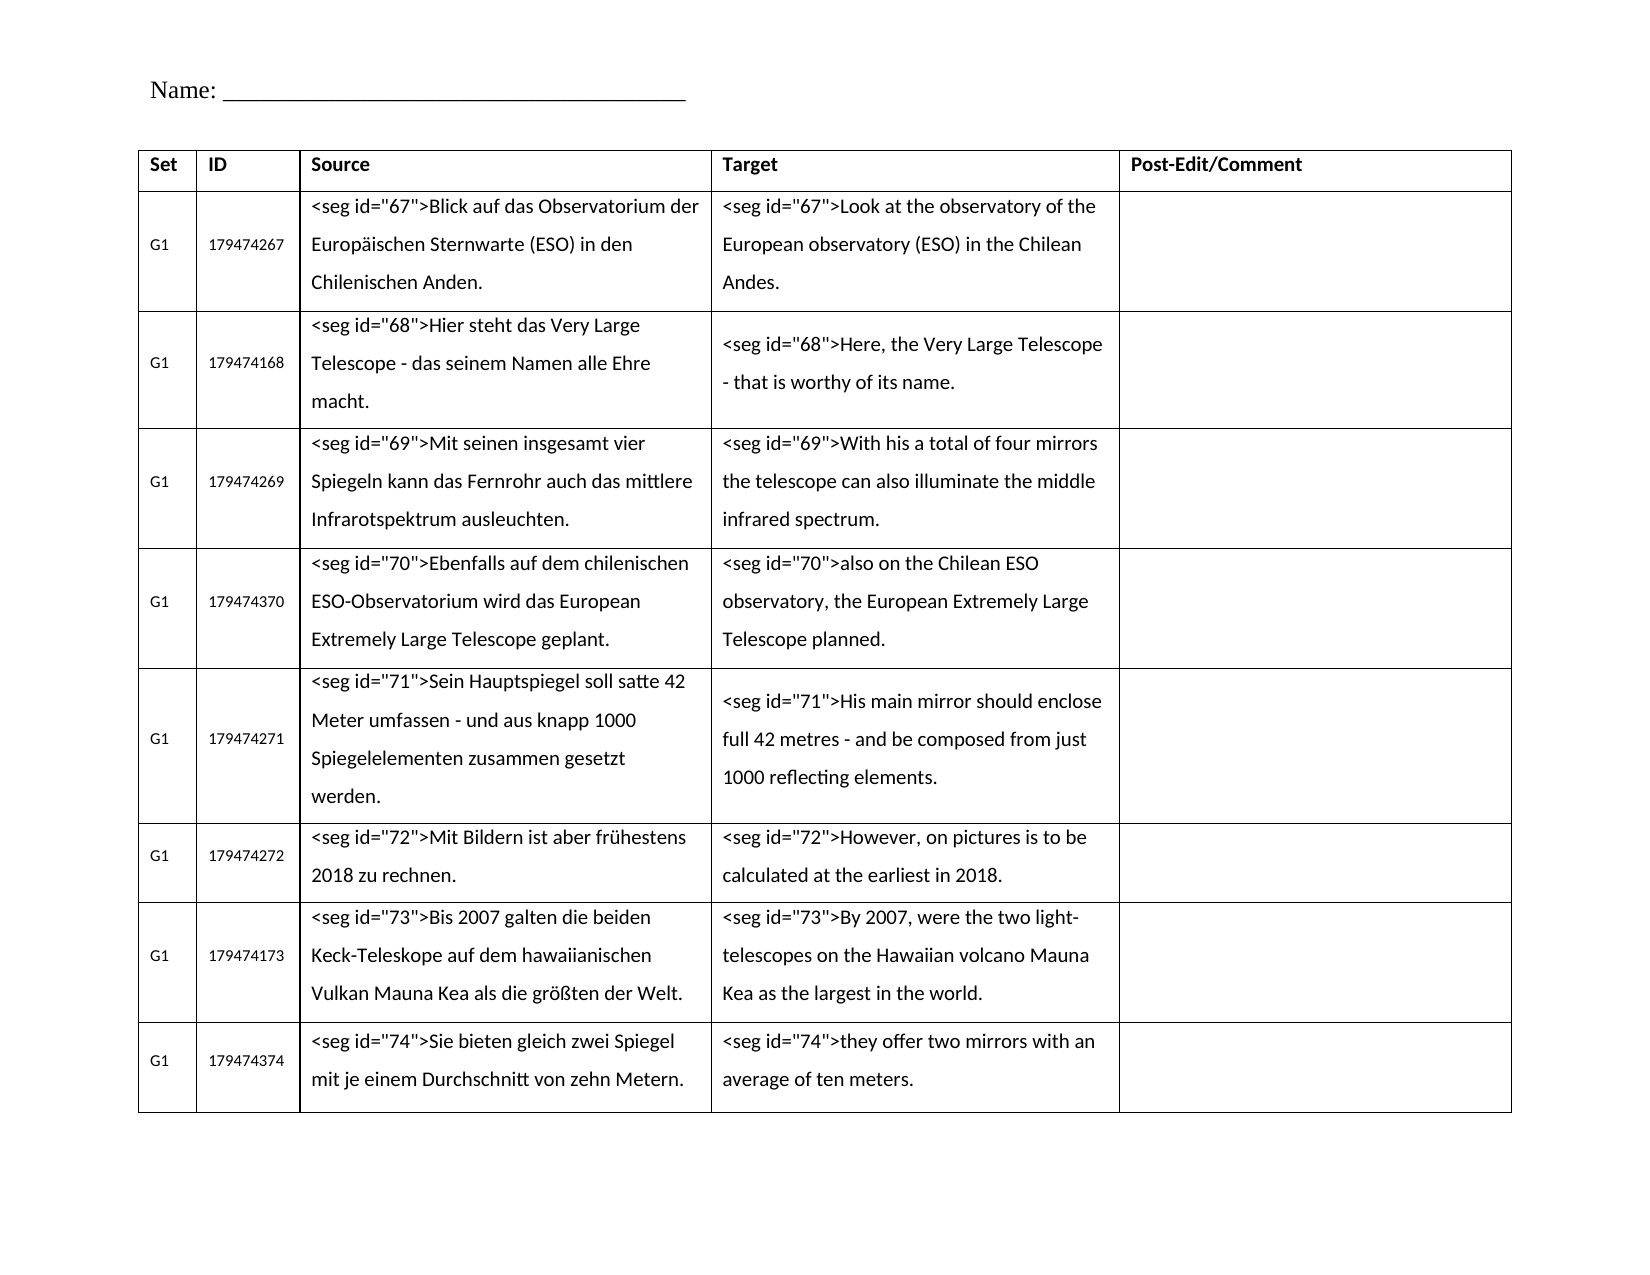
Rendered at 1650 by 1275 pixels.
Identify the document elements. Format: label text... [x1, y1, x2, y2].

table_cell <seg id="74">they offer two mirrors with an average of ten meters. [712, 1023, 1119, 1112]
table_header Target [712, 151, 1119, 191]
table_header Post-Edit/Comment [1120, 151, 1511, 191]
table_cell <seg id="71">His main mirror should enclose full 42 metres - and be composed from just 1000 reflecting elements. [712, 669, 1119, 823]
table_cell [1120, 429, 1511, 548]
table_cell <seg id="67">Look at the observatory of the European observatory (ESO) in the Chilean Andes. [712, 192, 1119, 311]
table_cell G1 [139, 669, 196, 823]
table_cell <seg id="68">Hier steht das Very Large Telescope - das seinem Namen alle Ehre macht. [301, 312, 711, 428]
table_cell [1120, 312, 1511, 428]
table_cell <seg id="70">Ebenfalls auf dem chilenischen ESO-Observatorium wird das European Extremely Large Telescope geplant. [301, 549, 711, 668]
table_cell G1 [139, 312, 196, 428]
table_cell G1 [139, 192, 196, 311]
table_cell [1120, 903, 1511, 1022]
table_cell [1120, 1023, 1511, 1112]
table_cell <seg id="72">Mit Bildern ist aber frühestens 2018 zu rechnen. [301, 824, 711, 902]
table_cell [1120, 824, 1511, 902]
table_cell 179474269 [197, 429, 299, 548]
table_cell 179474272 [197, 824, 299, 902]
table_cell 179474374 [197, 1023, 299, 1112]
table_cell <seg id="74">Sie bieten gleich zwei Spiegel mit je einem Durchschnitt von zehn Metern. [301, 1023, 711, 1112]
table_cell G1 [139, 824, 196, 902]
table_cell 179474271 [197, 669, 299, 823]
table_cell G1 [139, 1023, 196, 1112]
table_cell G1 [139, 549, 196, 668]
table_cell G1 [139, 429, 196, 548]
table_cell [1120, 669, 1511, 823]
table_cell [1120, 192, 1511, 311]
table_cell G1 [139, 903, 196, 1022]
table_cell 179474173 [197, 903, 299, 1022]
table_cell [1120, 549, 1511, 668]
table_header Source [301, 151, 711, 191]
table_cell <seg id="73">By 2007, were the two light-telescopes on the Hawaiian volcano Mauna Kea as the largest in the world. [712, 903, 1119, 1022]
table_cell <seg id="73">Bis 2007 galten die beiden Keck-Teleskope auf dem hawaiianischen Vulkan Mauna Kea als die größten der Welt. [301, 903, 711, 1022]
table_cell <seg id="70">also on the Chilean ESO observatory, the European Extremely Large Telescope planned. [712, 549, 1119, 668]
table_header Set [139, 151, 196, 191]
table_cell <seg id="68">Here, the Very Large Telescope - that is worthy of its name. [712, 312, 1119, 428]
table_cell 179474267 [197, 192, 299, 311]
table_cell 179474370 [197, 549, 299, 668]
table_cell <seg id="69">With his a total of four mirrors the telescope can also illuminate the middle infrared spectrum. [712, 429, 1119, 548]
table_cell <seg id="67">Blick auf das Observatorium der Europäischen Sternwarte (ESO) in den Chilenischen Anden. [301, 192, 711, 311]
table_cell 179474168 [197, 312, 299, 428]
table_cell <seg id="71">Sein Hauptspiegel soll satte 42 Meter umfassen - und aus knapp 1000 Spiegelelementen zusammen gesetzt werden. [301, 669, 711, 823]
table_cell <seg id="72">However, on pictures is to be calculated at the earliest in 2018. [712, 824, 1119, 902]
table_header ID [197, 151, 299, 191]
table_cell <seg id="69">Mit seinen insgesamt vier Spiegeln kann das Fernrohr auch das mittlere Infrarotspektrum ausleuchten. [301, 429, 711, 548]
